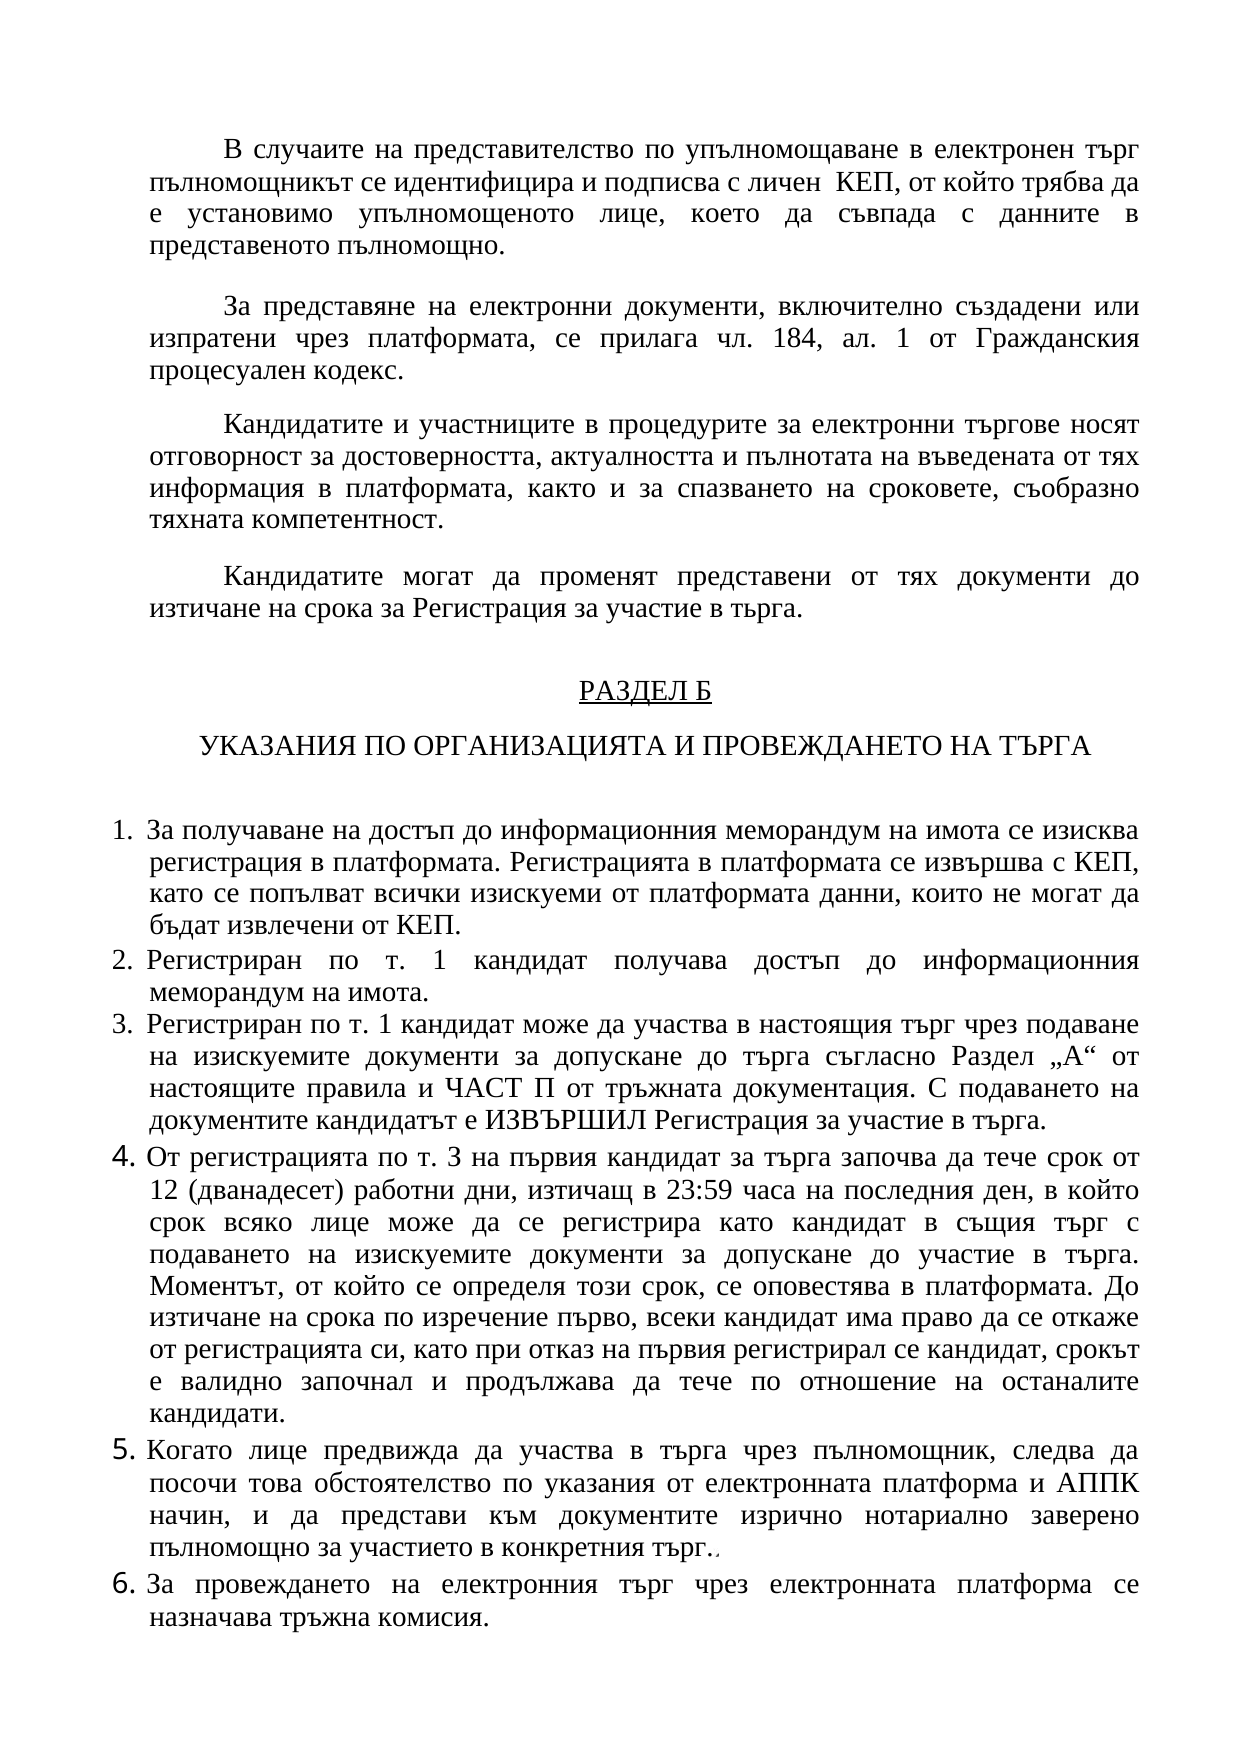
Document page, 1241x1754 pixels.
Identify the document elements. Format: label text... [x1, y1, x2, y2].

text РАЗДЕЛ Б [146, 673, 1144, 707]
list От регистрацията по т. З на първия кандидат за търга започва да тече срок от 12 (дванадесет) работни дни, изтичащ в 23:59 часа на последния ден, в който срок всяко лице може да се регистрира като кандидат в същия търг с подаването на изискуемите документи за допускане до участие в търга. Моментът, от който се определя този срок, се оповестява в платформата. До изтичане на срока по изречение първо, всеки кандидат има право да се откаже от регистрацията си, като при отказ на първия регистрирал се кандидат, срокът е валидно започнал и продължава да тече по отношение на останалите кандидати. [112, 1136, 1141, 1429]
list Когато лице предвижда да участва в търга чрез пълномощник, следва да посочи това обстоятелство по указания от електронната платформа и АППК начин, и да представи към документите изрично нотариално заверено пълномощно за участието в конкретния търг. [112, 1429, 1141, 1562]
list Регистриран по т. 1 кандидат получава достъп до информационния меморандум на имота. [112, 944, 1141, 1008]
list За получаване на достъп до информационния меморандум на имота се изисква регистрация в платформата. Регистрацията в платформата се извършва с КЕП, като се попълват всички изискуеми от платформата данни, които не могат да бъдат извлечени от КЕП. [112, 814, 1141, 941]
picture [713, 1548, 719, 1557]
text Кандидатите могат да променят представени от тях документи до изтичане на срока за Регистрация за участие в тьрга. [149, 560, 1141, 624]
list Регистриран по т. 1 кандидат може да участва в настоящия търг чрез подаване на изискуемите документи за допускане до търга съгласно Раздел „А“ от настоящите правила и ЧАСТ П от тръжната документация. С подаването на документите кандидатът е ИЗВЪРШИЛ Регистрация за участие в търга. [112, 1008, 1141, 1136]
text Кандидатите и участниците в процедурите за електронни търгове носят отговорност за достоверността, актуалността и пълнотата на въведената от тях информация в платформата, както и за спазването на сроковете, съобразно тяхната компетентност. [149, 408, 1141, 535]
text УКАЗАНИЯ ПО ОРГАНИЗАЦИЯТА И ПРОВЕЖДАНЕТО НА ТЪРГА [146, 728, 1144, 761]
text За представяне на електронни документи, включително създадени или изпратени чрез платформата, се прилага чл. 184, ал. 1 от Гражданския процесуален кодекс. [149, 290, 1141, 386]
list За провеждането на електронния търг чрез електронната платформа се назначава тръжна комисия. [112, 1563, 1141, 1632]
text В случаите на представителство по упълномощаване в електронен търг пълномощникът се идентифицира и подписва с личен КЕП, от който трябва да е установимо упълномощеното лице, което да съвпада с данните в представеното пълномощно. [149, 133, 1141, 261]
